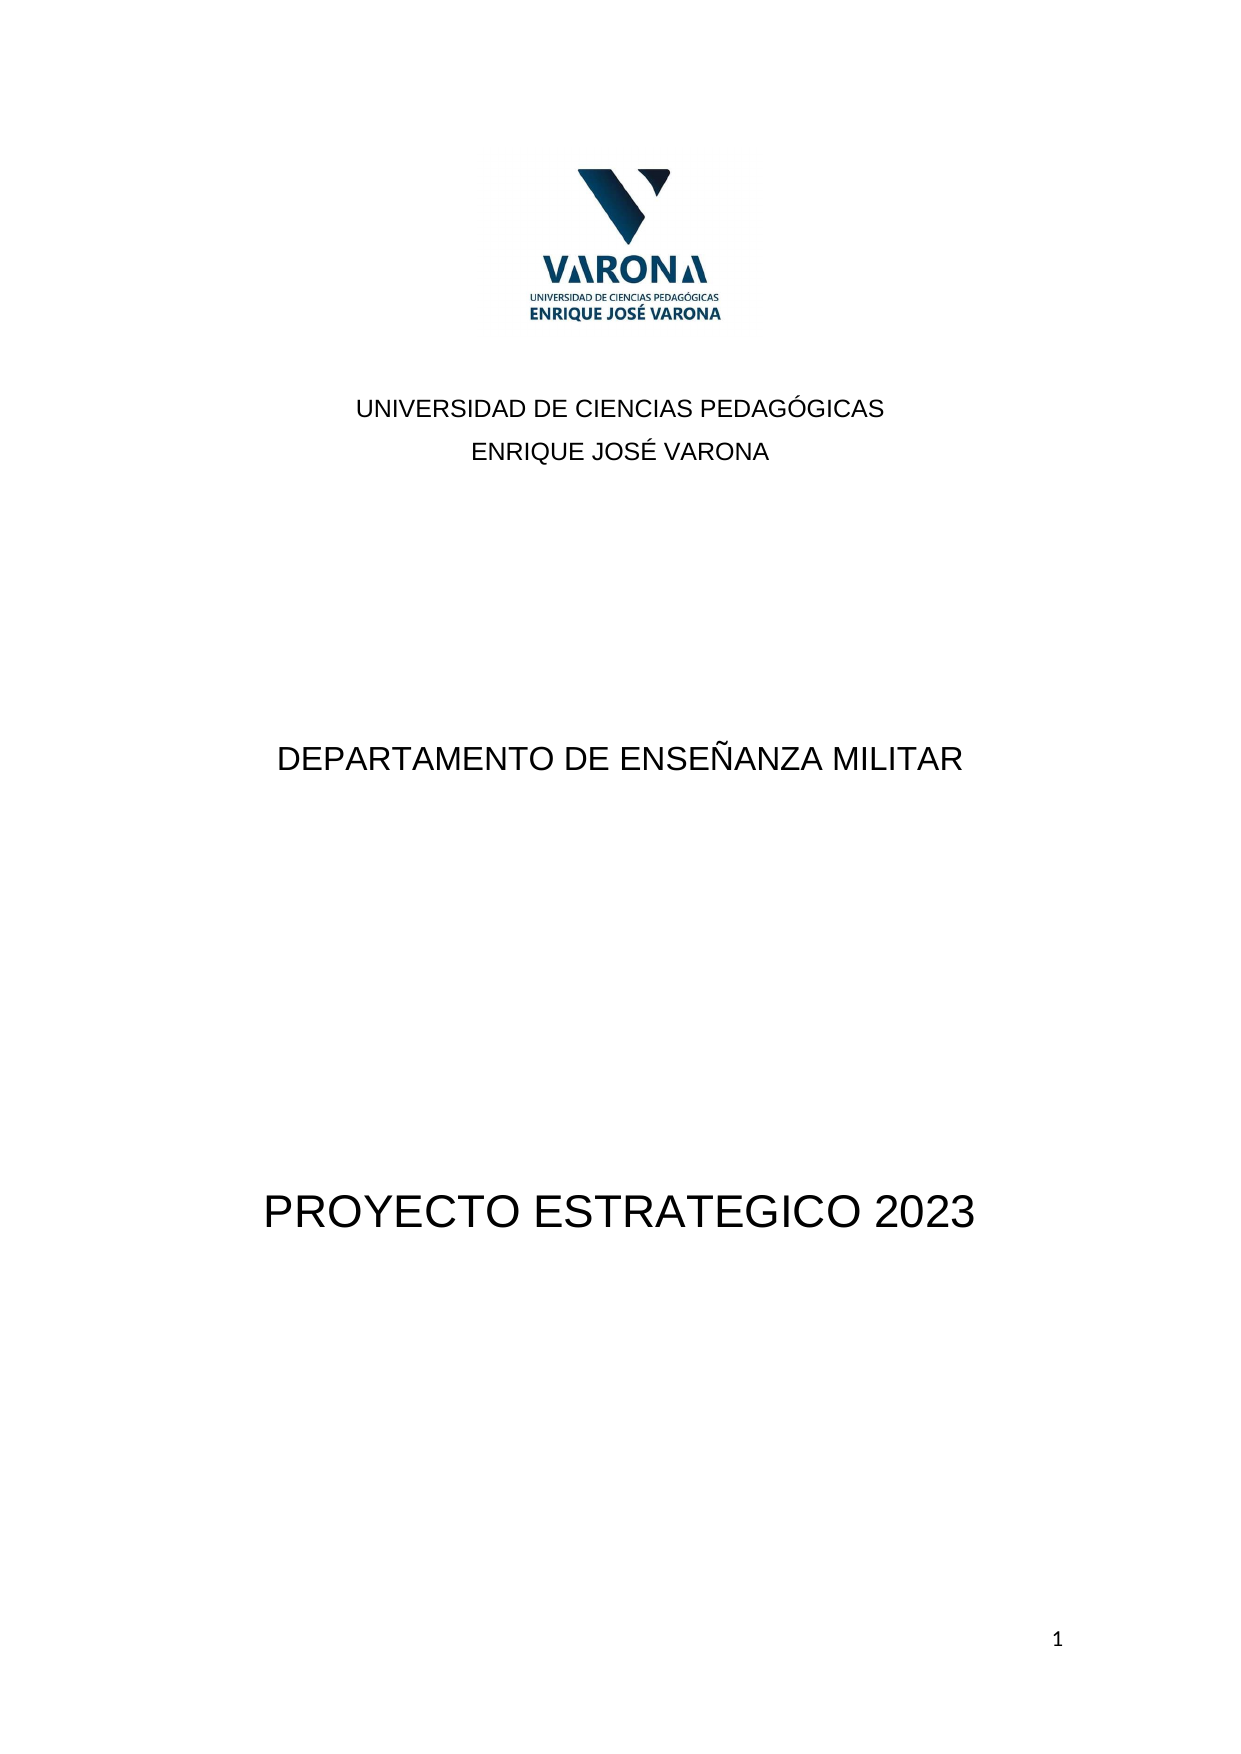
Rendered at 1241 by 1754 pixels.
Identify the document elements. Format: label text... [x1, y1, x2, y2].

text DEPARTAMENTO DE ENSEÑANZA MILITAR [177, 739, 1063, 777]
text PROYECTO ESTRATEGICO 2023 [177, 1184, 1063, 1237]
picture [476, 147, 764, 337]
text UNIVERSIDAD DE CIENCIAS PEDAGÓGICAS [177, 394, 1063, 423]
text ENRIQUE JOSÉ VARONA [177, 437, 1063, 466]
